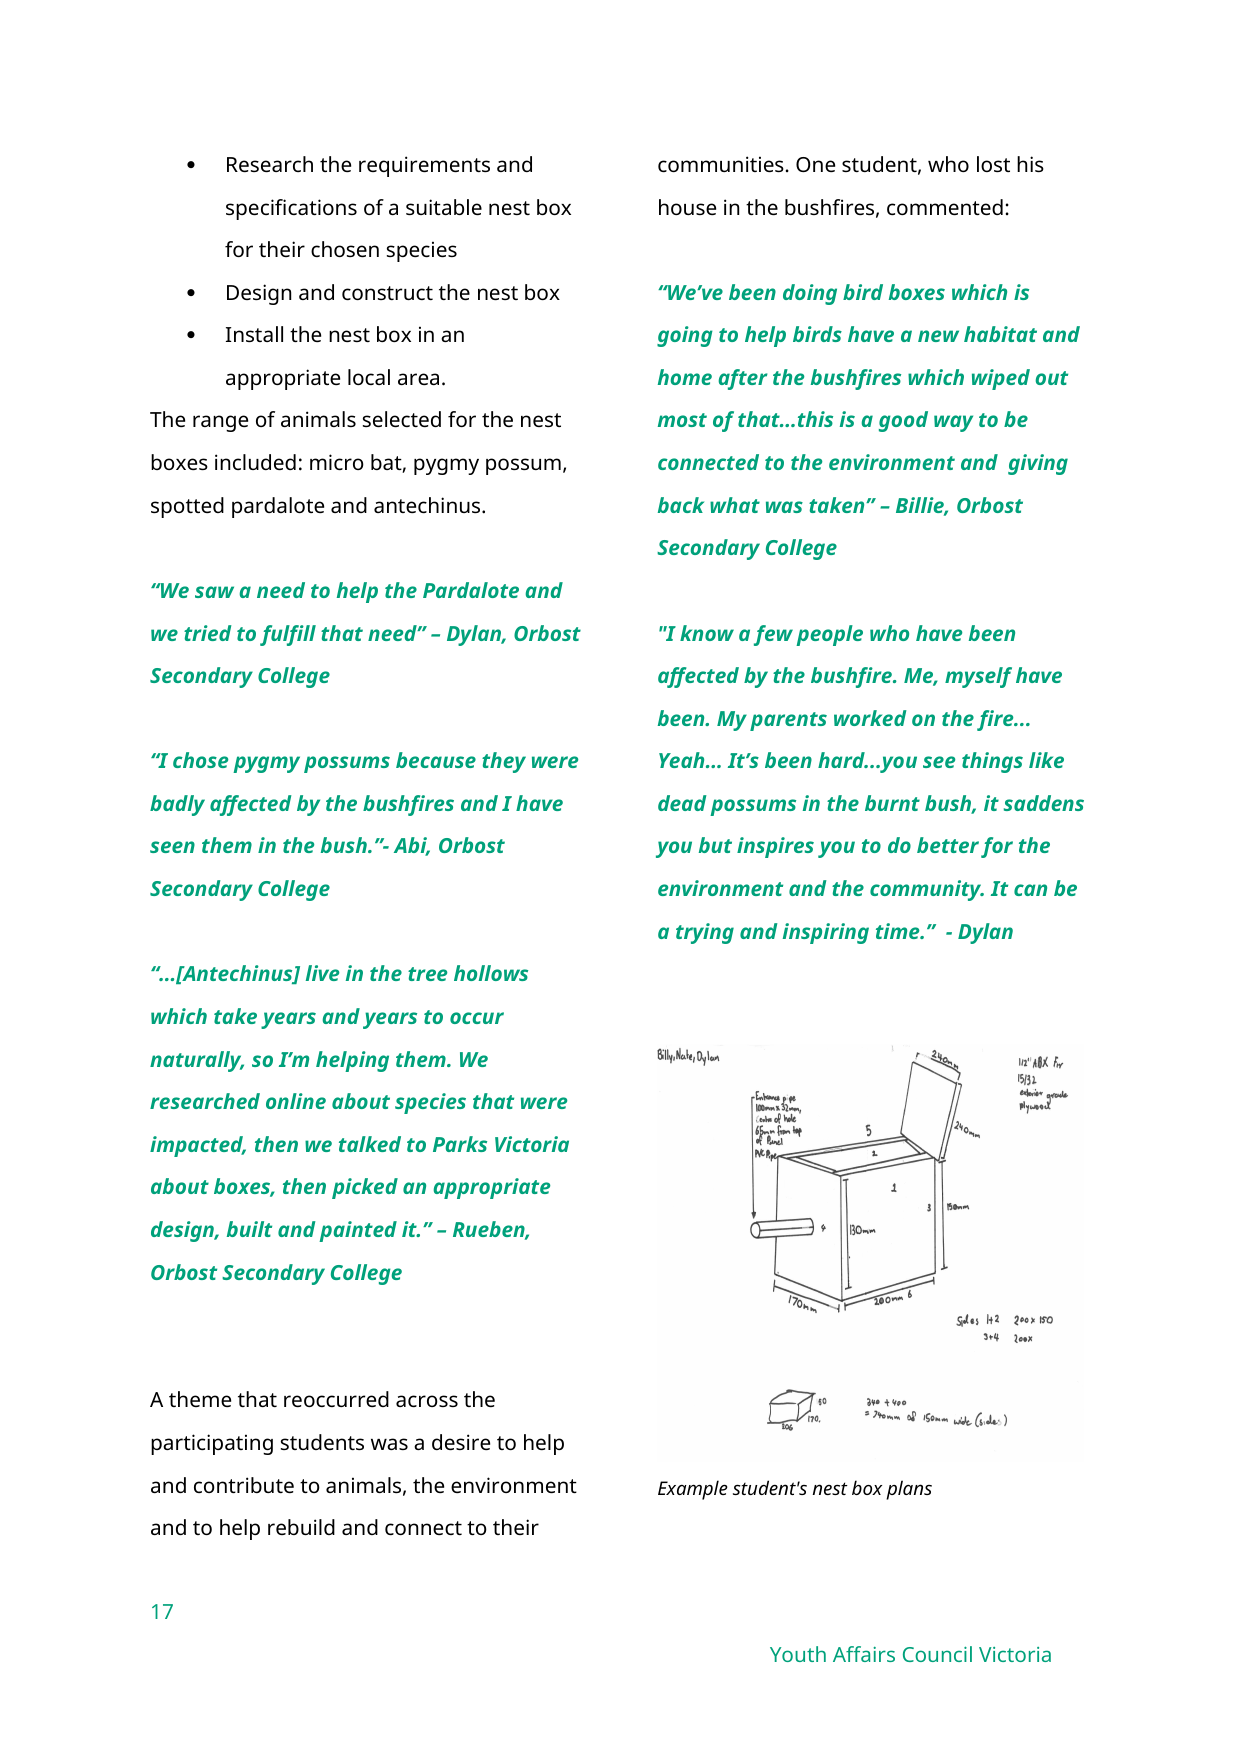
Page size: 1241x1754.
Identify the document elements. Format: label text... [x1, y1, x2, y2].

text A theme that reoccurred across the participating students was a desire to help and contribute to animals, the environment and to help rebuild and connect to their communities. One student, who lost his house in the bushfires, commented: [150, 1386, 583, 1542]
list Research the requirements and specifications of a suitable nest box for their chosen species [187, 150, 583, 264]
text “We’ve been doing bird boxes which is going to help birds have a new habitat and home after the bushfires which wiped out most of that…this is a good way to be connected to the environment and giving back what was taken” – Billie, Orbost Secondary College [657, 278, 1090, 562]
list Install the nest box in an appropriate local area. [187, 320, 583, 391]
text “…[Antechinus] live in the tree hollows which take years and years to occur naturally, so I’m helping them. We researched online about species that were impacted, then we talked to Parks Victoria about boxes, then picked an appropriate design, built and painted it.” – Rueben, Orbost Secondary College [150, 959, 583, 1286]
text The range of animals selected for the nest boxes included: micro bat, pygmy possum, spotted pardalote and antechinus. [150, 406, 583, 519]
text A theme that reoccurred across the participating students was a desire to help and contribute to animals, the environment and to help rebuild and connect to their communities. One student, who lost his house in the bushfires, commented: [657, 150, 1090, 221]
text Example student's nest box plans [657, 1475, 1090, 1501]
list Design and construct the nest box [187, 278, 583, 306]
text "I know a few people who have been affected by the bushfire. Me, myself have been. My parents worked on the fire... Yeah… It’s been hard...you see things like dead possums in the burnt bush, it saddens you but inspires you to do better for the environment and the community. It can be a trying and inspiring time.” - Dylan [657, 619, 1090, 945]
text “I chose pygmy possums because they were badly affected by the bushfires and I have seen them in the bush.”- Abi, Orbost Secondary College [150, 746, 583, 903]
text “We saw a need to help the Pardalote and we tried to fulfill that need” – Dylan, Orbost Secondary College [150, 576, 583, 690]
